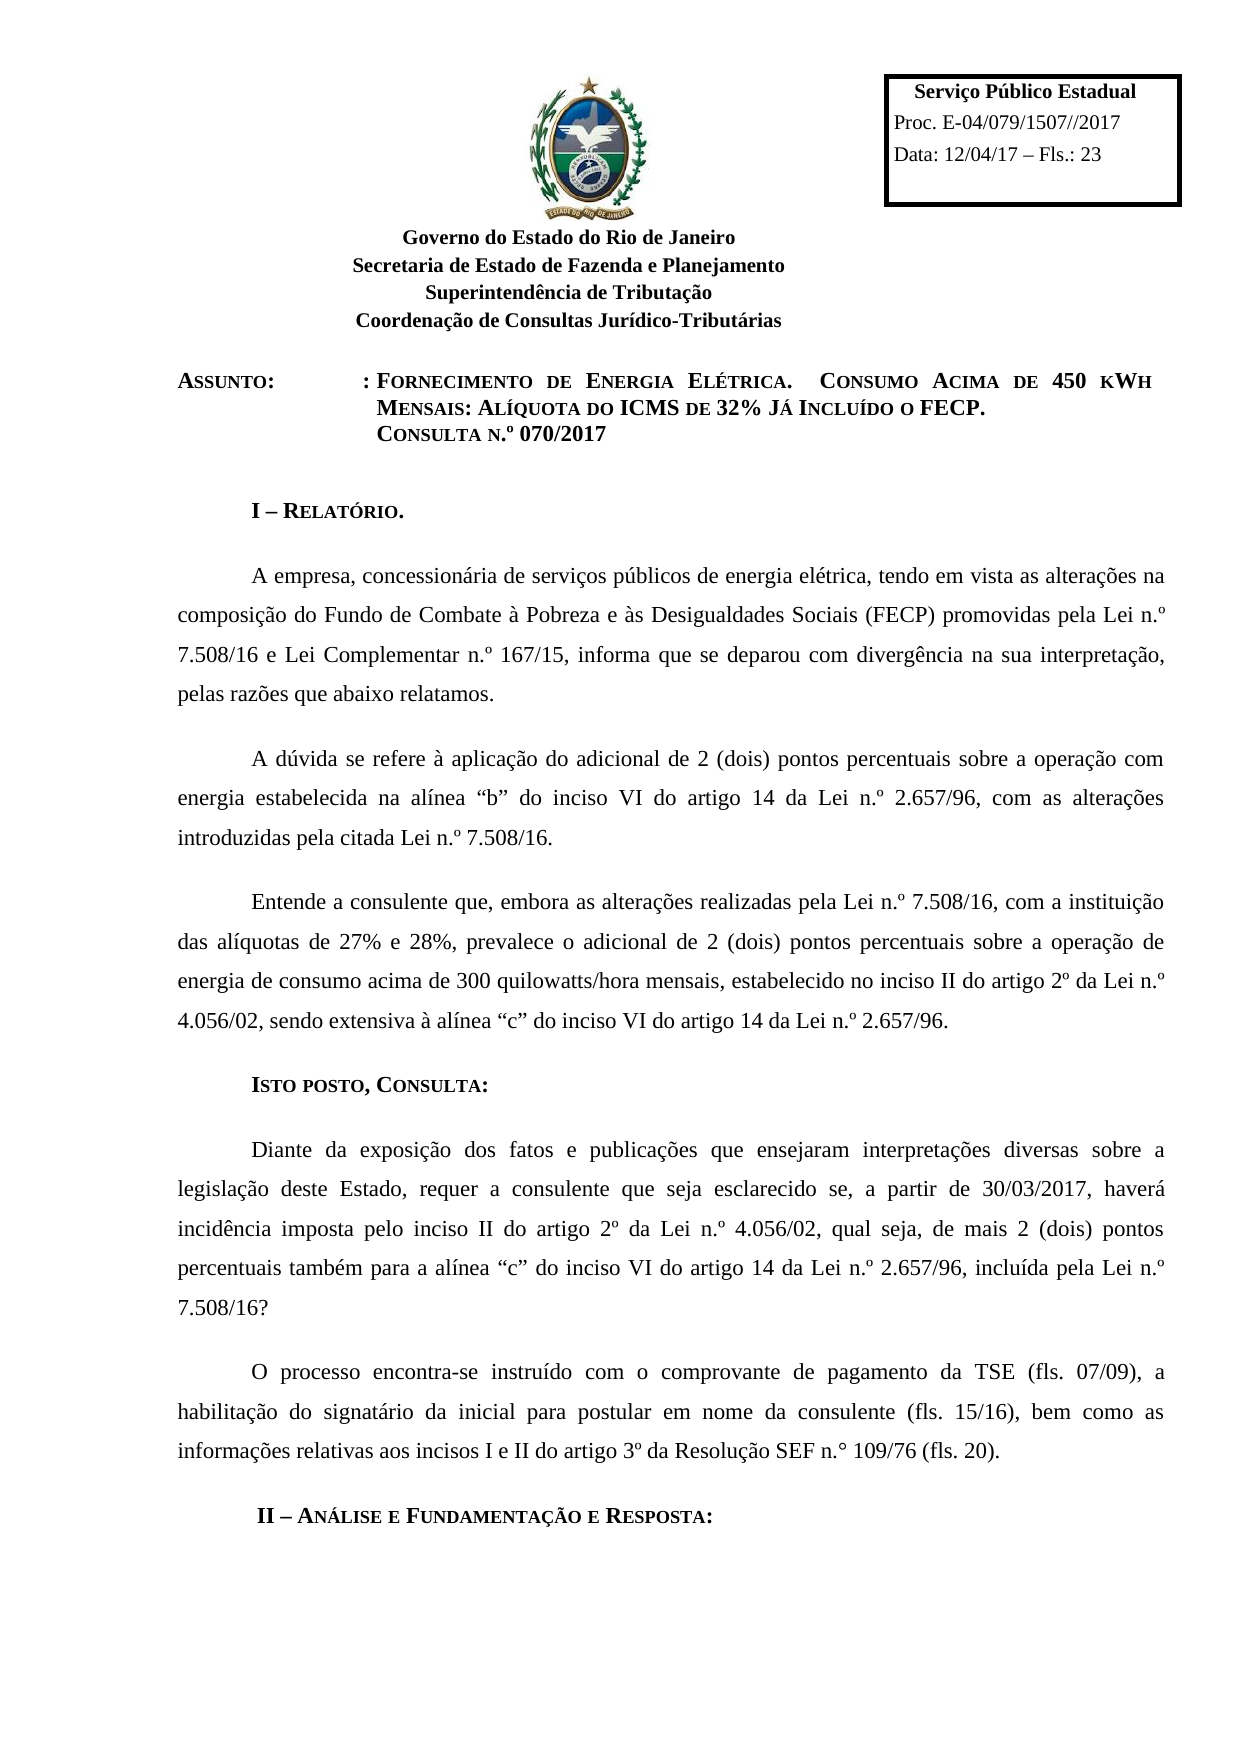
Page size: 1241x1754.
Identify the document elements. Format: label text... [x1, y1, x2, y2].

picture [515, 73, 666, 221]
text I – Relatório. [177, 498, 1167, 524]
text O processo encontra-se instruído com o comprovante de pagamento da TSE (fls. 07/09), a habilitação do signatário da inicial para postular em nome da consulente (fls. 15/16), bem como as informações relativas aos incisos I e II do artigo 3º da Resolução SEF n.° 109/76 (fls. 20). [177, 1358, 1166, 1463]
text II – Análise e Fundamentação e Resposta: [177, 1502, 1166, 1528]
text A empresa, concessionária de serviços públicos de energia elétrica, tendo em vista as alterações na composição do Fundo de Combate à Pobreza e às Desigualdades Sociais (FECP) promovidas pela Lei n.º 7.508/16 e Lei Complementar n.º 167/15, informa que se deparou com divergência na sua interpretação, pelas razões que abaixo relatamos. [177, 562, 1166, 707]
table_header Assunto: [170, 368, 325, 471]
text A dúvida se refere à aplicação do adicional de 2 (dois) pontos percentuais sobre a operação com energia estabelecida na alínea “b” do inciso VI do artigo 14 da Lei n.º 2.657/96, com as alterações introduzidas pela citada Lei n.º 7.508/16. [177, 745, 1166, 850]
table_header : [325, 368, 369, 471]
table_header Fornecimento de Energia Elétrica. Consumo Acima de 450 kWh Mensais: Alíquota do ICMS de 32% Já Incluído o FECP. Consulta n.º 070/2017 [369, 368, 1167, 471]
text Entende a consulente que, embora as alterações realizadas pela Lei n.º 7.508/16, com a instituição das alíquotas de 27% e 28%, prevalece o adicional de 2 (dois) pontos percentuais sobre a operação de energia de consumo acima de 300 quilowatts/hora mensais, estabelecido no inciso II do artigo 2º da Lei n.º 4.056/02, sendo extensiva à alínea “c” do inciso VI do artigo 14 da Lei n.º 2.657/96. [177, 888, 1166, 1033]
text Diante da exposição dos fatos e publicações que ensejaram interpretações diversas sobre a legislação deste Estado, requer a consulente que seja esclarecido se, a partir de 30/03/2017, haverá incidência imposta pelo inciso II do artigo 2º da Lei n.º 4.056/02, qual seja, de mais 2 (dois) pontos percentuais também para a alínea “c” do inciso VI do artigo 14 da Lei n.º 2.657/96, incluída pela Lei n.º 7.508/16? [177, 1136, 1166, 1320]
text Isto posto, Consulta: [177, 1071, 1166, 1098]
